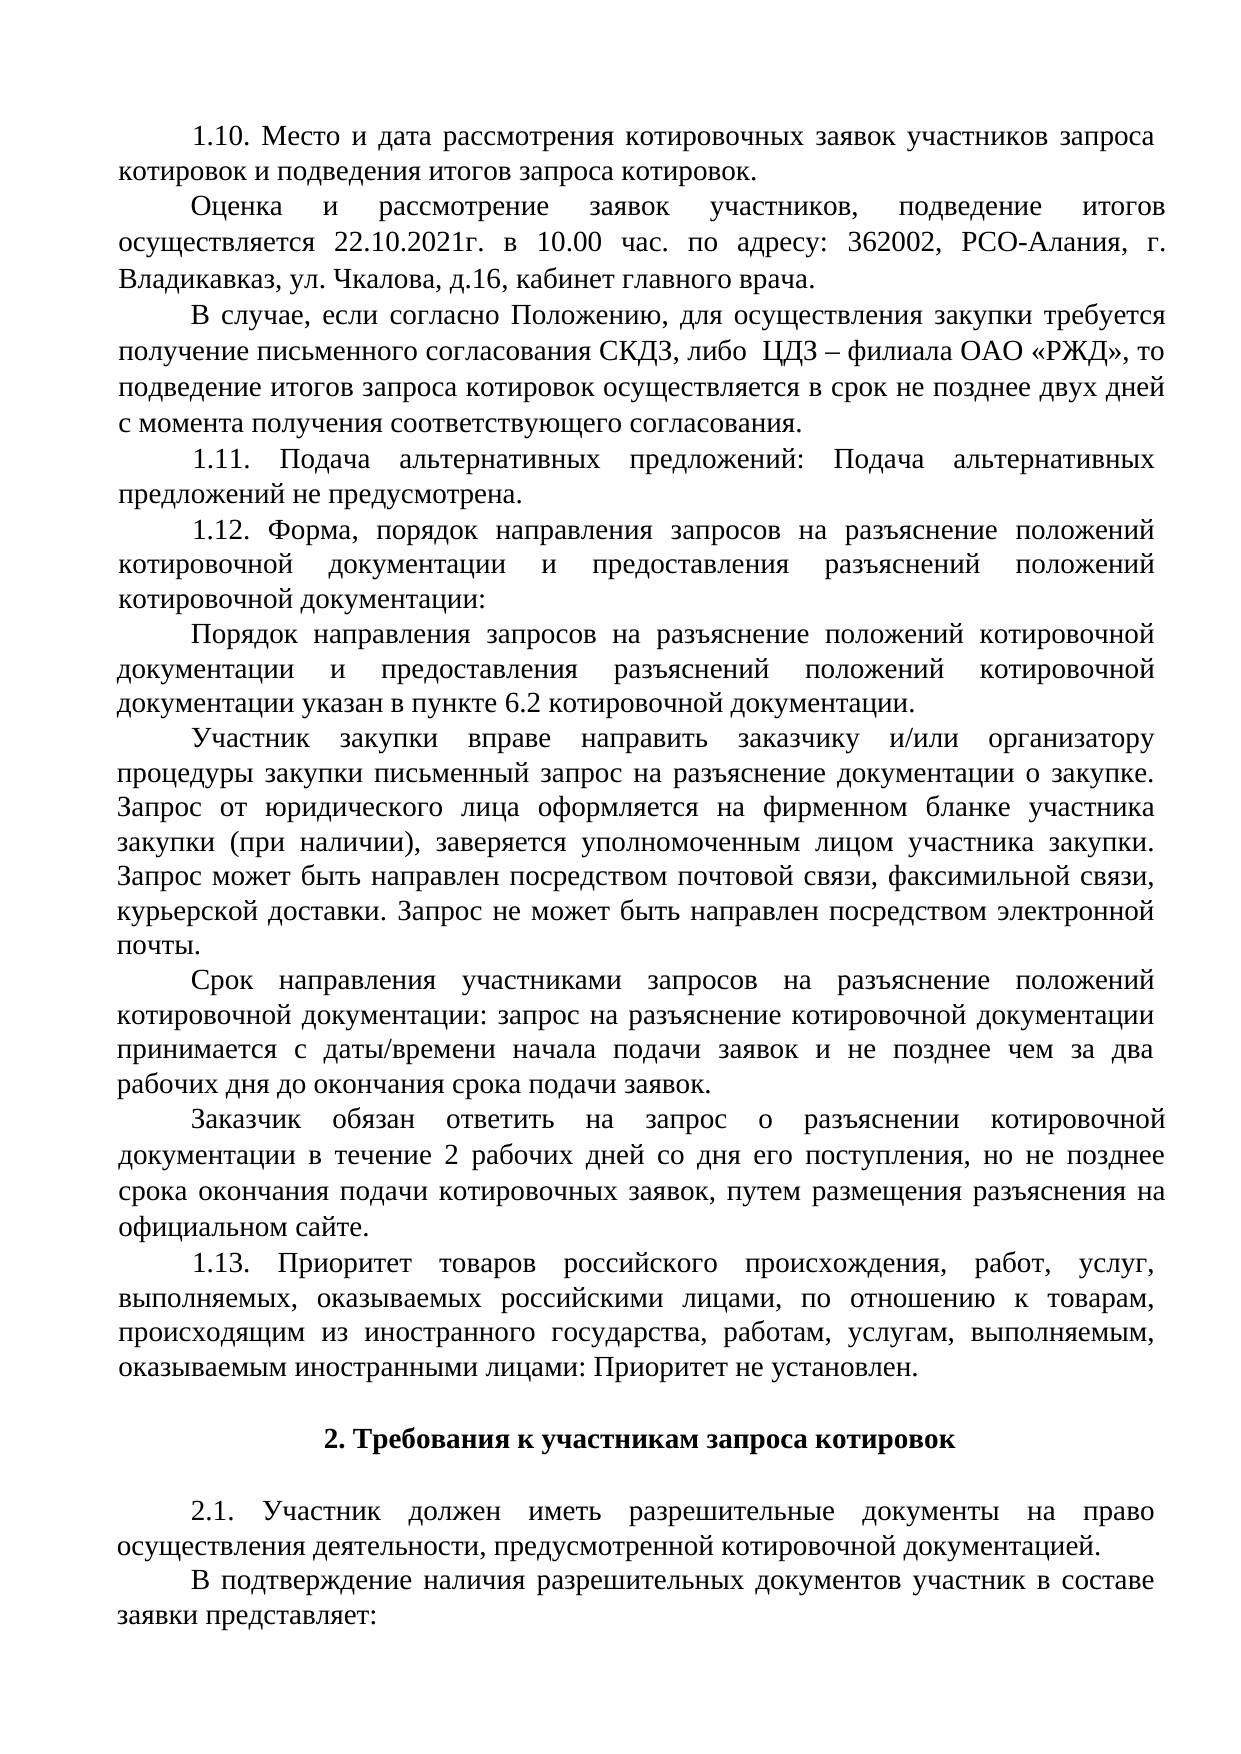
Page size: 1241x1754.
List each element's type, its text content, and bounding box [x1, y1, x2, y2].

text Срок направления участниками запросов на разъяснение положений котировочной документации: запрос на разъяснение котировочной документации принимается с даты/времени начала подачи заявок и не позднее чем за два рабочих дня до окончания срока подачи заявок. [117, 962, 1155, 1099]
text Участник закупки вправе направить заказчику и/или организатору процедуры закупки письменный запрос на разъяснение документации о закупке. Запрос от юридического лица оформляется на фирменном бланке участника закупки (при наличии), заверяется уполномоченным лицом участника закупки. Запрос может быть направлен посредством почтовой связи, факсимильной связи, курьерской доставки. Запрос не может быть направлен посредством электронной почты. [117, 721, 1155, 961]
text В подтверждение наличия разрешительных документов участник в составе заявки представляет: [117, 1562, 1155, 1630]
text Оценка и рассмотрение заявок участников, подведение итогов осуществляется 22.10.2021г. в 10.00 час. по адресу: 362002, РСО-Алания, г. Владикавказ, ул. Чкалова, д.16, кабинет главного врача. [118, 188, 1167, 294]
text В случае, если согласно Положению, для осуществления закупки требуется получение письменного согласования СКДЗ, либо ЦДЗ – филиала ОАО «РЖД», то подведение итогов запроса котировок осуществляется в срок не позднее двух дней с момента получения соответствующего согласования. [118, 297, 1167, 439]
text 1.11. Подача альтернативных предложений: Подача альтернативных предложений не предусмотрена. [118, 441, 1155, 509]
text 2. Требования к участникам запроса котировок [118, 1421, 1161, 1454]
text 1.10. Место и дата рассмотрения котировочных заявок участников запроса котировок и подведения итогов запроса котировок. [118, 118, 1155, 186]
text 2.1. Участник должен иметь разрешительные документы на право осуществления деятельности, предусмотренной котировочной документацией. [117, 1493, 1155, 1561]
text 1.12. Форма, порядок направления запросов на разъяснение положений котировочной документации и предоставления разъяснений положений котировочной документации: [118, 512, 1155, 614]
text Порядок направления запросов на разъяснение положений котировочной документации и предоставления разъяснений положений котировочной документации указан в пункте 6.2 котировочной документации. [117, 617, 1155, 719]
text 1.13. Приоритет товаров российского происхождения, работ, услуг, выполняемых, оказываемых российскими лицами, по отношению к товарам, происходящим из иностранного государства, работам, услугам, выполняемым, оказываемым иностранными лицами: Приоритет не установлен. [118, 1245, 1155, 1382]
text Заказчик обязан ответить на запрос о разъяснении котировочной документации в течение 2 рабочих дней со дня его поступления, но не позднее срока окончания подачи котировочных заявок, путем размещения разъяснения на официальном сайте. [118, 1101, 1167, 1243]
